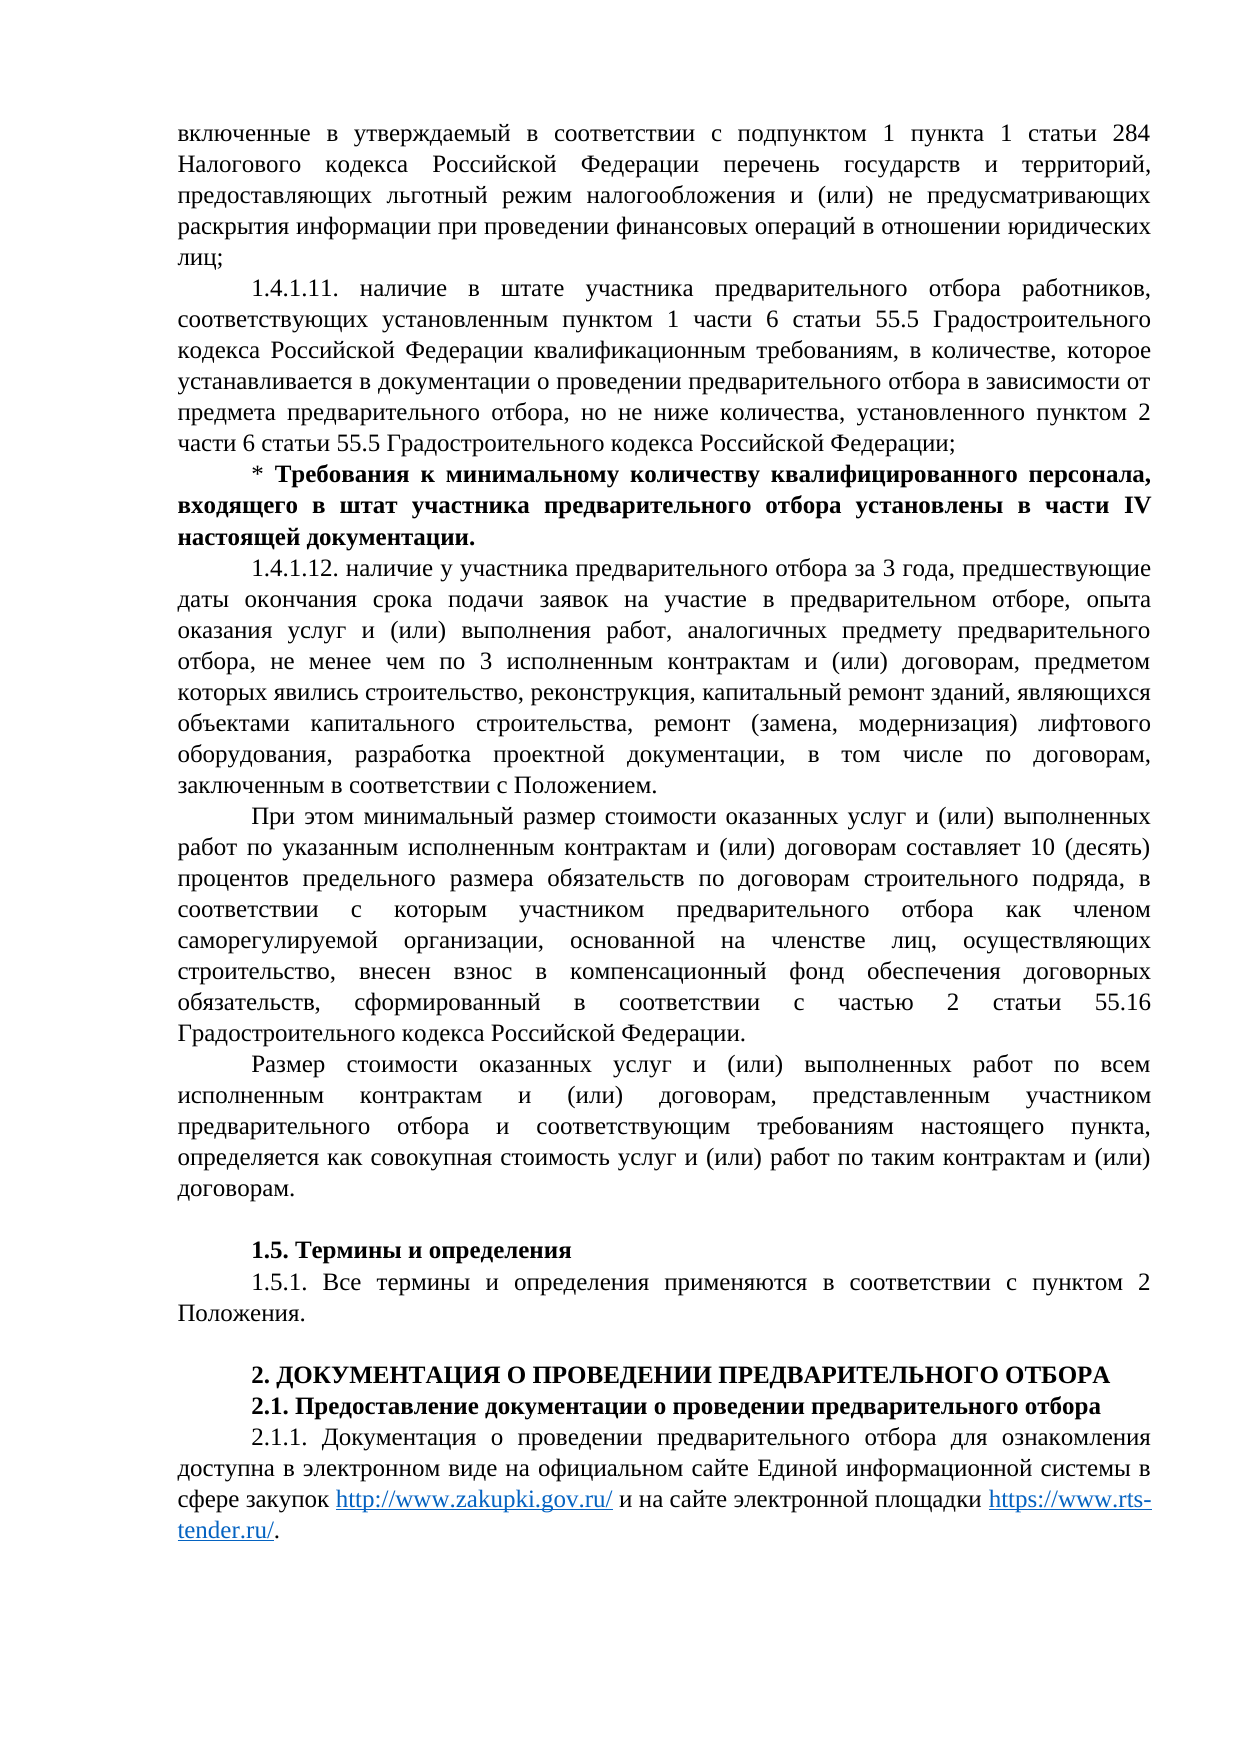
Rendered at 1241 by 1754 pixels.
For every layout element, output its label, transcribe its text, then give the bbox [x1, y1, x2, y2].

list * Требования к минимальному количеству квалифицированного персонала, входящего в штат участника предварительного отбора установлены в части IV настоящей документации. [177, 459, 1152, 550]
list При этом минимальный размер стоимости оказанных услуг и (или) выполненных работ по указанным исполненным контрактам и (или) договорам составляет 10 (десять) процентов предельного размера обязательств по договорам строительного подряда, в соответствии с которым участником предварительного отбора как членом саморегулируемой организации, основанной на членстве лиц, осуществляющих строительство, внесен взнос в компенсационный фонд обеспечения договорных обязательств, сформированный в соответствии с частью 2 статьи 55.16 Градостроительного кодекса Российской Федерации. [177, 801, 1152, 1047]
list 2.1.1. Документация о проведении предварительного отбора для ознакомления доступна в электронном виде на официальном сайте Единой информационной системы в сфере закупок http://www.zakupki.gov.ru/ и на сайте электронной площадки https://www.rts-tender.ru/. [177, 1422, 1152, 1544]
list 1.5.1. Все термины и определения применяются в соответствии с пунктом 2 Положения. [177, 1267, 1152, 1326]
list 1.4.1.10. невозможность для участника предварительного отбора являться юридическим лицом, местом регистрации которого является государство или территория, включенные в утверждаемый в соответствии с подпунктом 1 пункта 1 статьи 284 Налогового кодекса Российской Федерации перечень государств и территорий, предоставляющих льготный режим налогообложения и (или) не предусматривающих раскрытия информации при проведении финансовых операций в отношении юридических лиц; [177, 118, 1152, 271]
list Размер стоимости оказанных услуг и (или) выполненных работ по всем исполненным контрактам и (или) договорам, представленным участником предварительного отбора и соответствующим требованиям настоящего пункта, определяется как совокупная стоимость услуг и (или) работ по таким контрактам и (или) договорам. [177, 1049, 1152, 1202]
list 1.4.1.11. наличие в штате участника предварительного отбора работников, соответствующих установленным пунктом 1 части 6 статьи 55.5 Градостроительного кодекса Российской Федерации квалификационным требованиям, в количестве, которое устанавливается в документации о проведении предварительного отбора в зависимости от предмета предварительного отбора, но не ниже количества, установленного пунктом 2 части 6 статьи 55.5 Градостроительного кодекса Российской Федерации; [177, 273, 1152, 457]
list 1.5. Термины и определения [177, 1236, 1152, 1264]
list 1.4.1.12. наличие у участника предварительного отбора за 3 года, предшествующие даты окончания срока подачи заявок на участие в предварительном отборе, опыта оказания услуг и (или) выполнения работ, аналогичных предмету предварительного отбора, не менее чем по 3 исполненным контрактам и (или) договорам, предметом которых явились строительство, реконструкция, капитальный ремонт зданий, являющихся объектами капитального строительства, ремонт (замена, модернизация) лифтового оборудования, разработка проектной документации, в том числе по договорам, заключенным в соответствии с Положением. [177, 553, 1152, 799]
list 2. ДОКУМЕНТАЦИЯ О ПРОВЕДЕНИИ ПРЕДВАРИТЕЛЬНОГО ОТБОРА [177, 1360, 1152, 1388]
list 2.1. Предоставление документации о проведении предварительного отбора [177, 1391, 1152, 1419]
